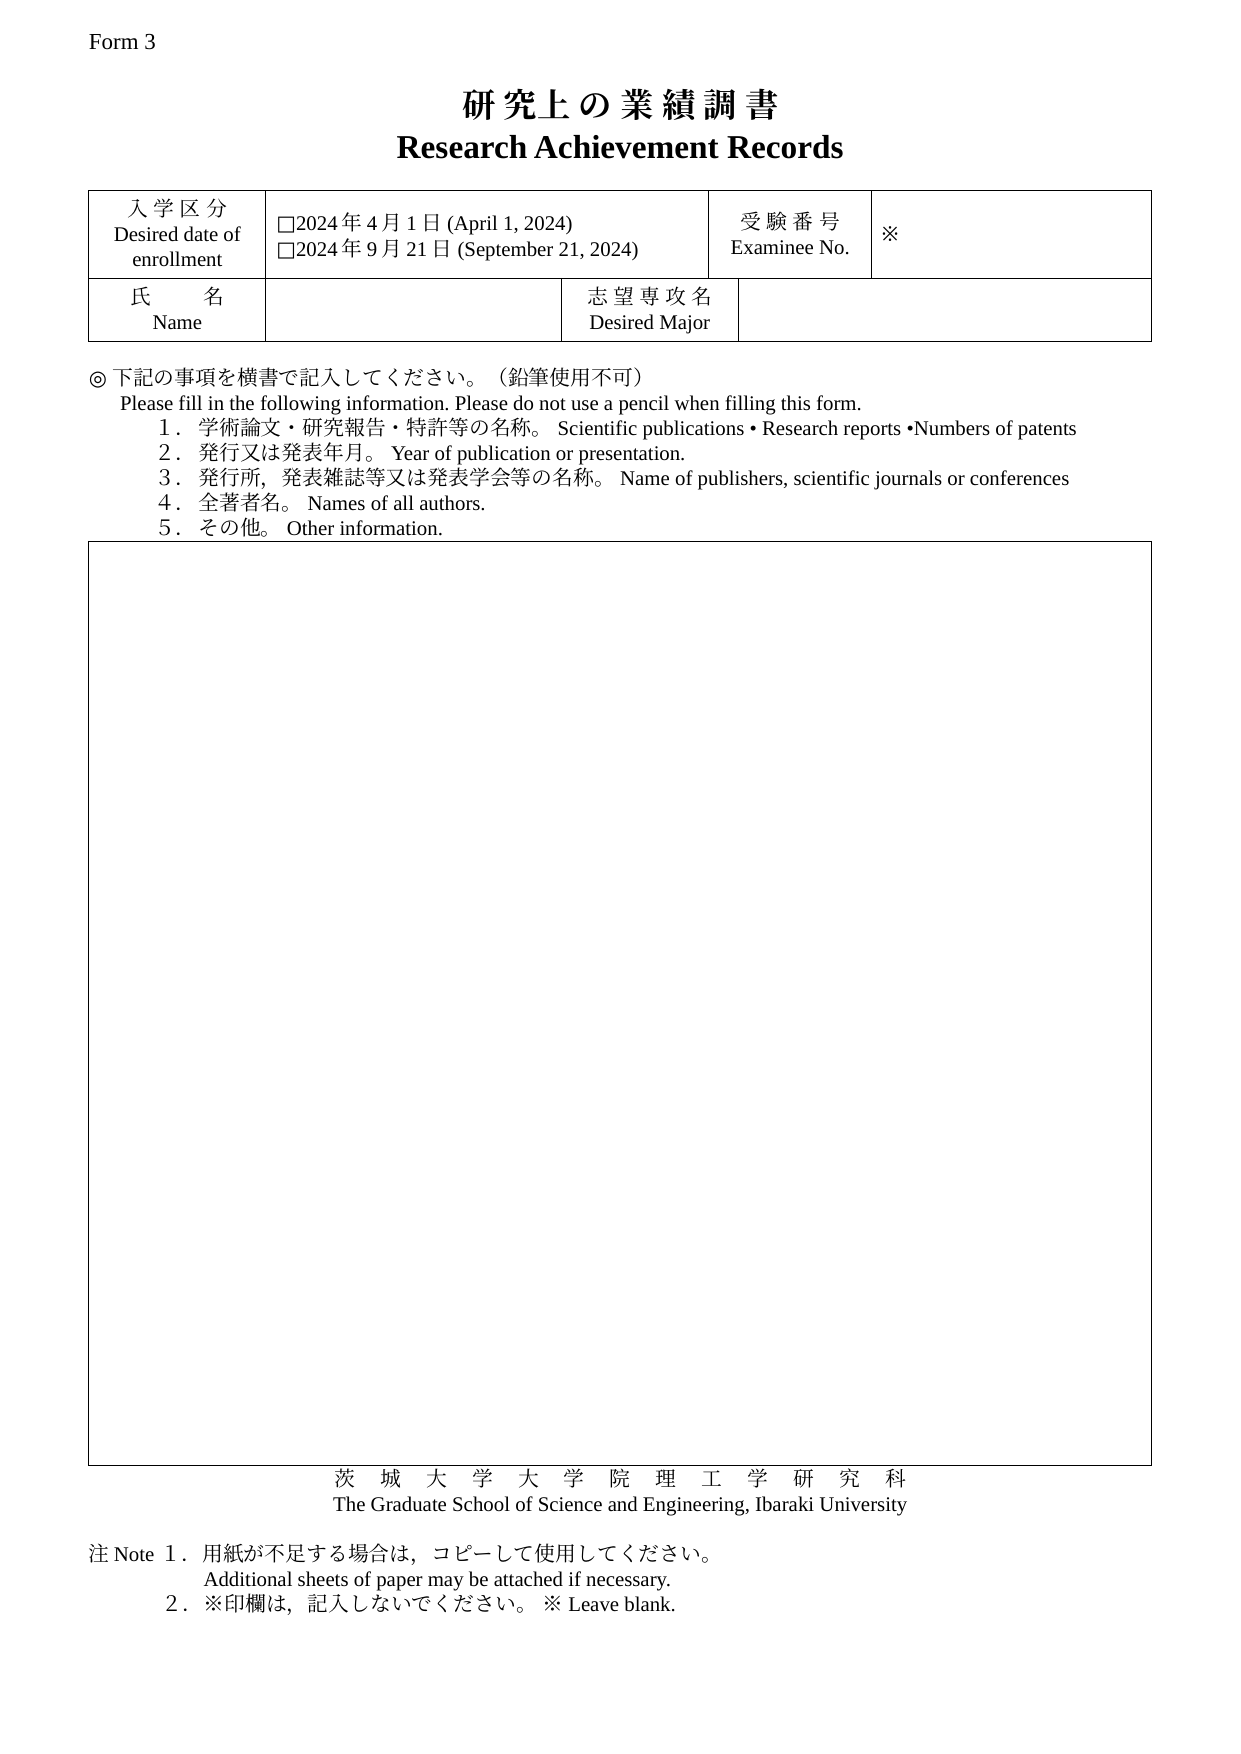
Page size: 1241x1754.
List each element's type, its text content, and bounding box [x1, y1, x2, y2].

text Please fill in the following information. Please do not use a pencil when filling this form. [89, 391, 1152, 416]
text Form 3 [89, 29, 1152, 54]
text ◎ 下記の事項を横書で記入してください。（鉛筆使用不可） [89, 366, 1152, 391]
table_cell [739, 279, 1151, 341]
list 発行又は発表年月。 Year of publication or presentation. [154, 441, 1152, 466]
table_header 入 学 区 分 Desired date of enrollment [89, 191, 265, 278]
text 茨城大学大学院理工学研究科 [89, 1466, 1152, 1491]
table_cell 志 望 専 攻 名Desired Major [562, 279, 738, 341]
table_header □2024年4月1日 (April 1, 2024) □2024年9月21日 (September 21, 2024) [266, 191, 708, 278]
text 研 究上 の 業 績 調 書 [89, 79, 1152, 127]
text Additional sheets of paper may be attached if necessary. [89, 1566, 1152, 1591]
list 発行所，発表雑誌等又は発表学会等の名称。 Name of publishers, scientific journals or conferences [154, 466, 1152, 491]
table_header 受 験 番 号 Examinee No. [709, 191, 871, 278]
table_header ※ [872, 191, 1151, 278]
list その他。 Other information. [154, 516, 1152, 541]
text Research Achievement Records [89, 127, 1152, 166]
list 全著者名。 Names of all authors. [154, 491, 1152, 516]
table_cell [266, 279, 561, 341]
text 注Note １．用紙が不足する場合は，コピーして使用してください。 [89, 1541, 1152, 1566]
table_cell 氏 名 Name [89, 279, 265, 341]
text The Graduate School of Science and Engineering, Ibaraki University [89, 1491, 1152, 1516]
list 学術論文・研究報告・特許等の名称。 Scientific publications • Research reports •Numbers of patents [154, 416, 1152, 441]
table_header [89, 542, 1151, 1465]
text ２．※印欄は，記入しないでください。 ※ Leave blank. [89, 1591, 1152, 1616]
